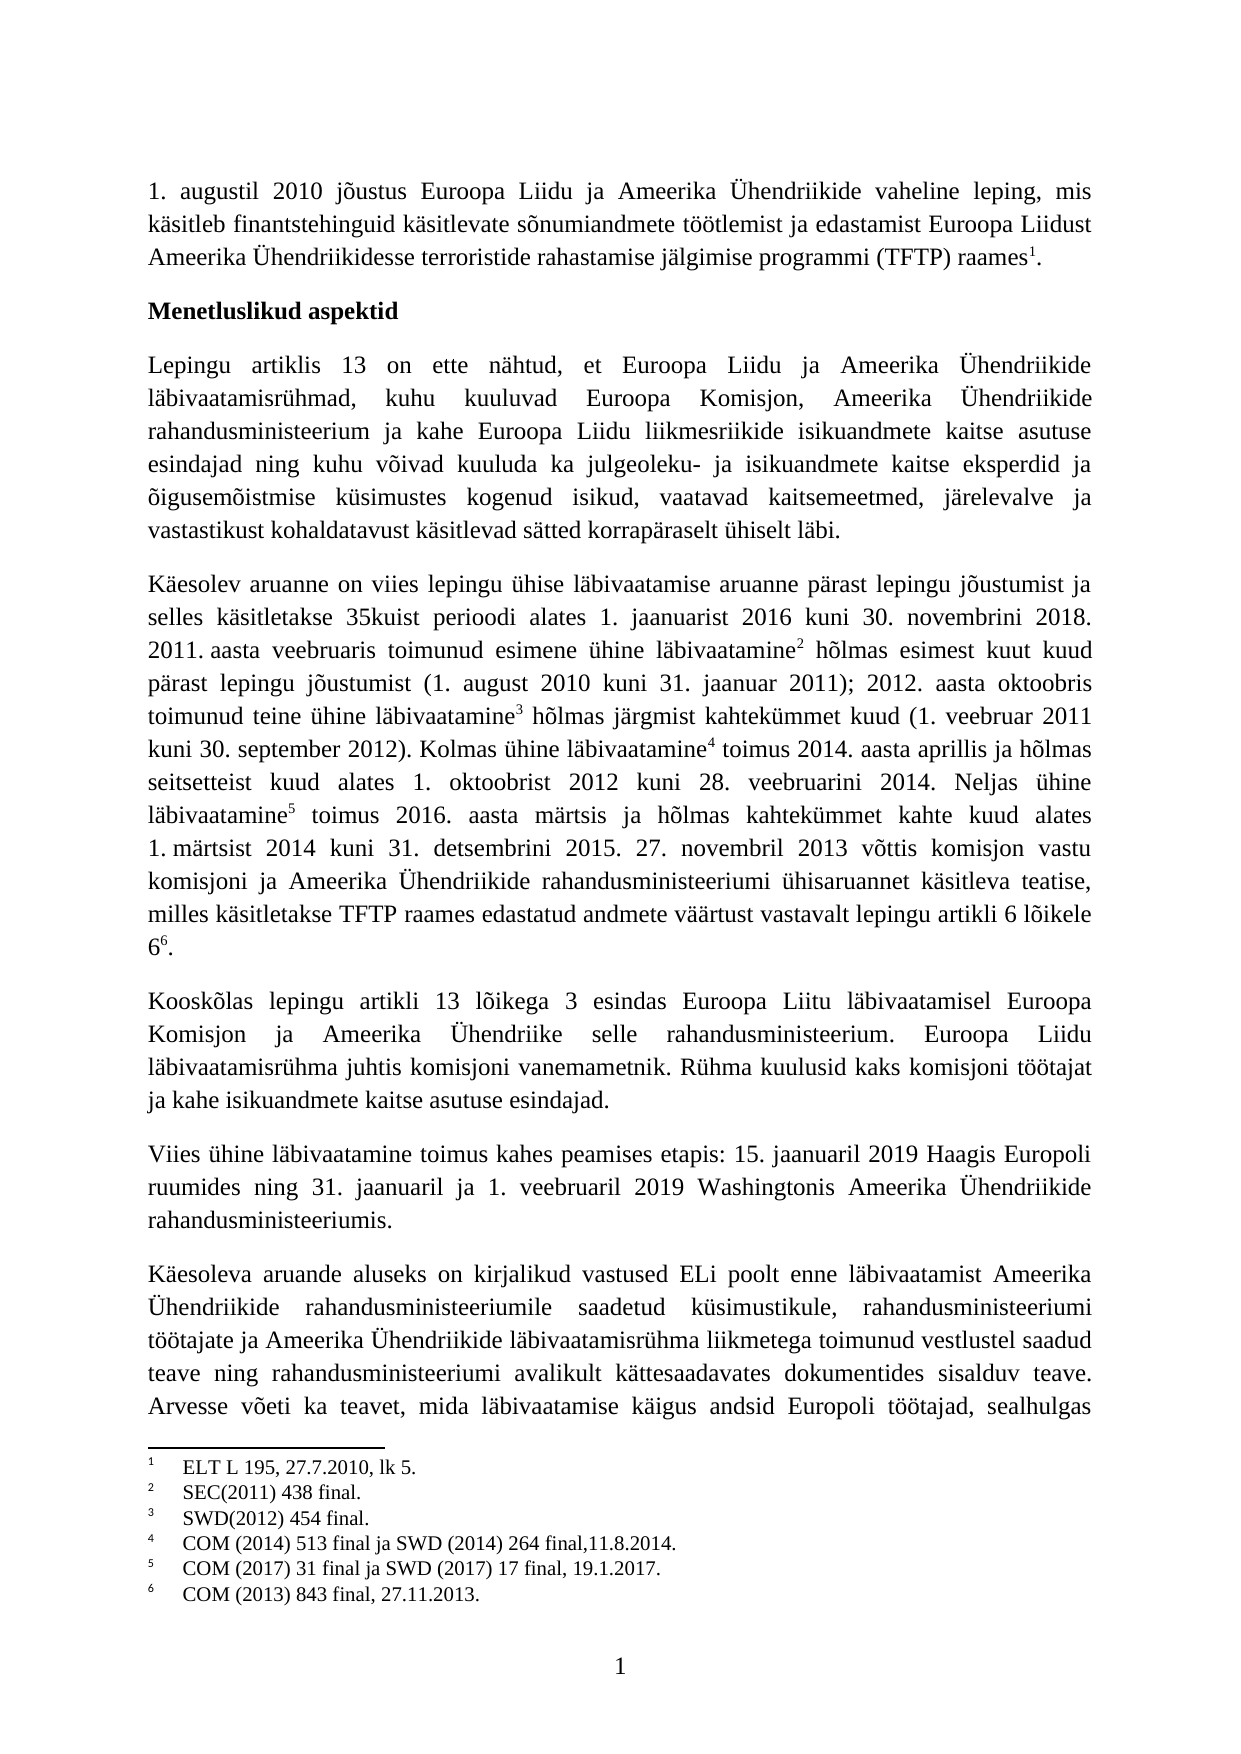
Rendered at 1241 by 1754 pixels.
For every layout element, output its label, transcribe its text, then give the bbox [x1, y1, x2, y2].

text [148, 1259, 1093, 1420]
text Lepingu artiklis 13 on ette nähtud, et Euroopa Liidu ja Ameerika Ühendriikide läbivaatamisrühmad, kuhu kuuluvad Euroopa Komisjon, Ameerika Ühendriikide rahandusministeerium ja kahe Euroopa Liidu liikmesriikide isikuandmete kaitse asutuse esindajad ning kuhu võivad kuuluda ka julgeoleku- ja isikuandmete kaitse eksperdid ja õigusemõistmise küsimustes kogenud isikud, vaatavad kaitsemeetmed, järelevalve ja vastastikust kohaldatavust käsitlevad sätted korrapäraselt ühiselt läbi. [148, 350, 1093, 544]
text Menetluslikud aspektid [148, 296, 1093, 325]
text Käesolev aruanne on viies lepingu ühise läbivaatamise aruanne pärast lepingu jõustumist ja selles käsitletakse 35kuist perioodi alates 1. jaanuarist 2016 kuni 30. novembrini 2018. 2011. aasta veebruaris toimunud esimene ühine läbivaatamine hõlmas esimest kuut kuud pärast lepingu jõustumist (1. august 2010 kuni 31. jaanuar 2011); 2012. aasta oktoobris toimunud teine ühine läbivaatamine hõlmas järgmist kahtekümmet kuud (1. veebruar 2011 kuni 30. september 2012). Kolmas ühine läbivaatamine toimus 2014. aasta aprillis ja hõlmas seitsetteist kuud alates 1. oktoobrist 2012 kuni 28. veebruarini 2014. Neljas ühine läbivaatamine toimus 2016. aasta märtsis ja hõlmas kahtekümmet kahte kuud alates 1. märtsist 2014 kuni 31. detsembrini 2015. 27. novembril 2013 võttis komisjon vastu komisjoni ja Ameerika Ühendriikide rahandusministeeriumi ühisaruannet käsitleva teatise, milles käsitletakse TFTP raames edastatud andmete väärtust vastavalt lepingu artikli 6 lõikele 6. [148, 569, 1093, 961]
text 1. augustil 2010 jõustus Euroopa Liidu ja Ameerika Ühendriikide vaheline leping, mis käsitleb finantstehinguid käsitlevate sõnumiandmete töötlemist ja edastamist Euroopa Liidust Ameerika Ühendriikidesse terroristide rahastamise jälgimise programmi (TFTP) raames. [148, 176, 1093, 271]
text Kooskõlas lepingu artikli 13 lõikega 3 esindas Euroopa Liitu läbivaatamisel Euroopa Komisjon ja Ameerika Ühendriike selle rahandusministeerium. Euroopa Liidu läbivaatamisrühma juhtis komisjoni vanemametnik. Rühma kuulusid kaks komisjoni töötajat ja kahe isikuandmete kaitse asutuse esindajad. [148, 986, 1093, 1114]
text Viies ühine läbivaatamine toimus kahes peamises etapis: 15. jaanuaril 2019 Haagis Europoli ruumides ning 31. jaanuaril ja 1. veebruaril 2019 Washingtonis Ameerika Ühendriikide rahandusministeeriumis. [148, 1139, 1093, 1234]
